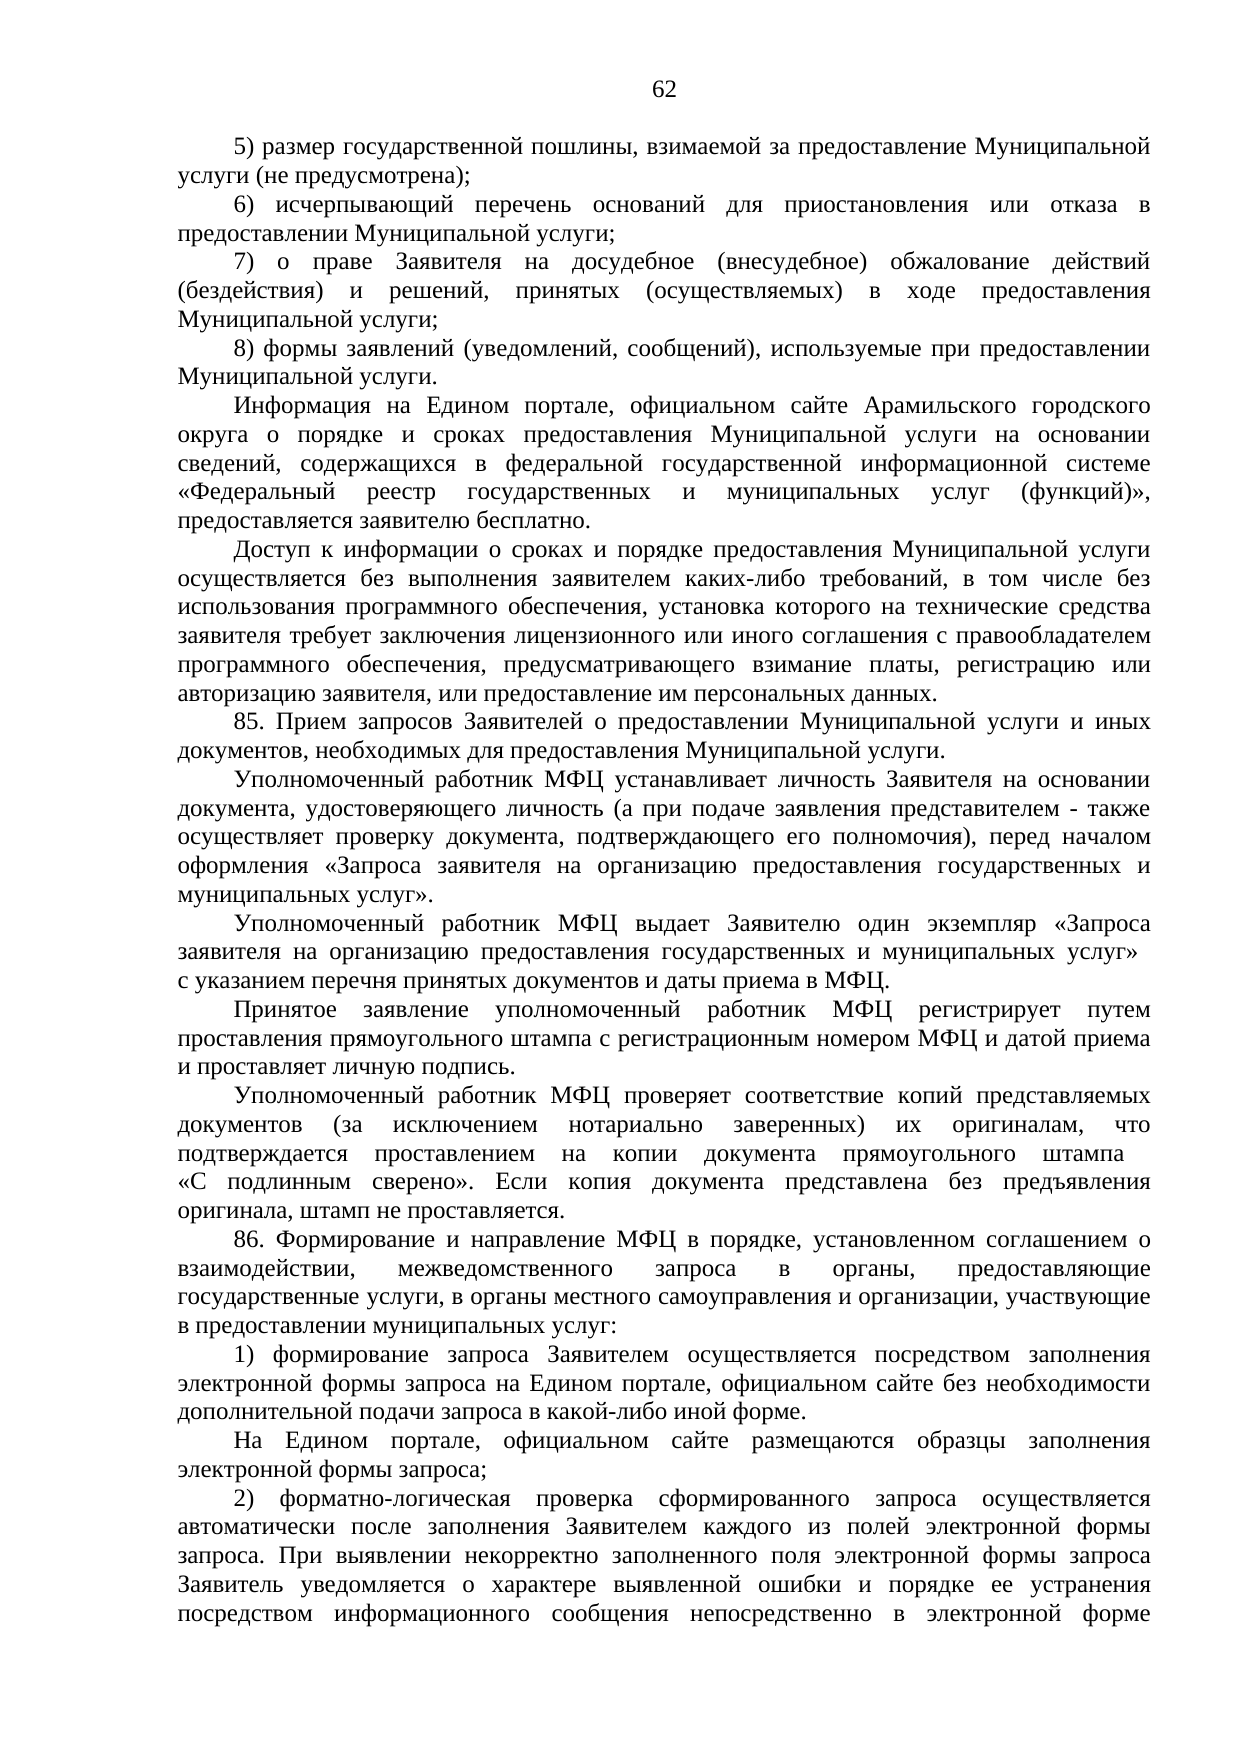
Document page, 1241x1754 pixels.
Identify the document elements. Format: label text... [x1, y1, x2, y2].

text 8) формы заявлений (уведомлений, сообщений), используемые при предоставлении Муниципальной услуги. [177, 333, 1152, 390]
text 5) размер государственной пошлины, взимаемой за предоставление Муниципальной услуги (не предусмотрена); [177, 131, 1152, 189]
text 86. Формирование и направление МФЦ в порядке, установленном соглашением о взаимодействии, межведомственного запроса в органы, предоставляющие государственные услуги, в органы местного самоуправления и организации, участвующие в предоставлении муниципальных услуг: [177, 1224, 1152, 1339]
text Уполномоченный работник МФЦ выдает Заявителю один экземпляр «Запроса заявителя на организацию предоставления государственных и муниципальных услуг» с указанием перечня принятых документов и даты приема в МФЦ. [177, 908, 1152, 994]
text Принятое заявление уполномоченный работник МФЦ регистрирует путем проставления прямоугольного штампа с регистрационным номером МФЦ и датой приема и проставляет личную подпись. [177, 994, 1152, 1080]
text 1) формирование запроса Заявителем осуществляется посредством заполнения электронной формы запроса на Едином портале, официальном сайте без необходимости дополнительной подачи запроса в какой-либо иной форме. [177, 1339, 1152, 1425]
text Уполномоченный работник МФЦ проверяет соответствие копий представляемых документов (за исключением нотариально заверенных) их оригиналам, что подтверждается проставлением на копии документа прямоугольного штампа «С подлинным сверено». Если копия документа представлена без предъявления оригинала, штамп не проставляется. [177, 1080, 1152, 1224]
text 7) о праве Заявителя на досудебное (внесудебное) обжалование действий (бездействия) и решений, принятых (осуществляемых) в ходе предоставления Муниципальной услуги; [177, 246, 1152, 333]
text Доступ к информации о сроках и порядке предоставления Муниципальной услуги осуществляется без выполнения заявителем каких-либо требований, в том числе без использования программного обеспечения, установка которого на технические средства заявителя требует заключения лицензионного или иного соглашения с правообладателем программного обеспечения, предусматривающего взимание платы, регистрацию или авторизацию заявителя, или предоставление им персональных данных. [177, 534, 1152, 706]
text На Едином портале, официальном сайте размещаются образцы заполнения электронной формы запроса; [177, 1425, 1152, 1483]
text 85. Прием запросов Заявителей о предоставлении Муниципальной услуги и иных документов, необходимых для предоставления Муниципальной услуги. [177, 706, 1152, 764]
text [177, 1483, 1152, 1626]
text 6) исчерпывающий перечень оснований для приостановления или отказа в предоставлении Муниципальной услуги; [177, 189, 1152, 246]
text Информация на Едином портале, официальном сайте Арамильского городского округа о порядке и сроках предоставления Муниципальной услуги на основании сведений, содержащихся в федеральной государственной информационной системе «Федеральный реестр государственных и муниципальных услуг (функций)», предоставляется заявителю бесплатно. [177, 390, 1152, 534]
text Уполномоченный работник МФЦ устанавливает личность Заявителя на основании документа, удостоверяющего личность (а при подаче заявления представителем - также осуществляет проверку документа, подтверждающего его полномочия), перед началом оформления «Запроса заявителя на организацию предоставления государственных и муниципальных услуг». [177, 764, 1152, 908]
